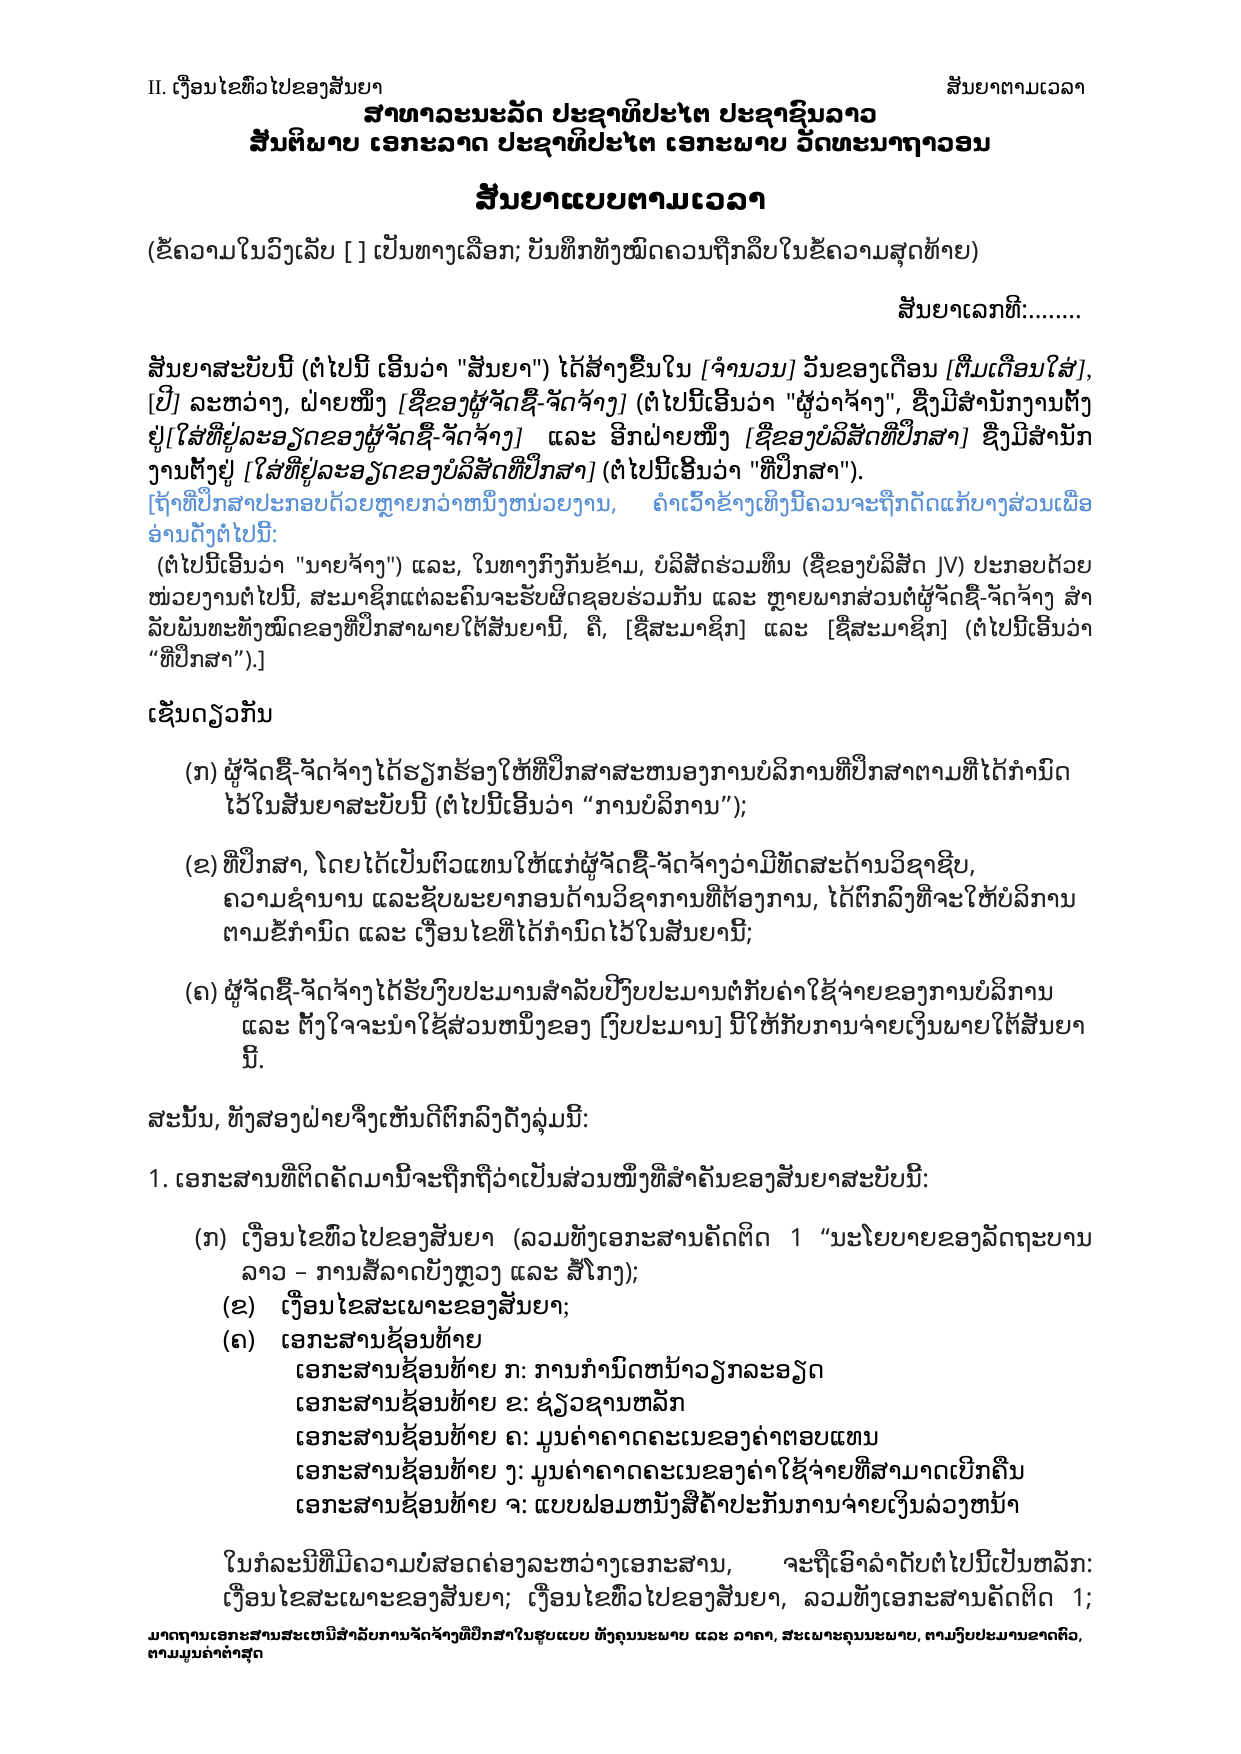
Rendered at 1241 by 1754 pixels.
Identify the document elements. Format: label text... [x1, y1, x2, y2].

text ສັນຍາແບບຕາມເວລາ [148, 183, 1092, 217]
text (ກ) ຜູ້ຈັດຊື້-ຈັດຈ້າງໄດ້ຮຽກຮ້ອງໃຫ້ທີ່ປຶກສາສະຫນອງການບໍລິການທີ່ປຶກສາຕາມທີ່ໄດ້ກຳນົດໄວ້ໃນສັນຍາສະບັບນີ້ (ຕໍ່ໄປນີ້ເອີ້ນວ່າ “ການບໍລິການ”); [185, 754, 1092, 822]
text (ຂ) ທີ່ປຶກສາ, ໂດຍໄດ້ເປັນຕົວແທນໃຫ້ແກ່ຜູ້ຈັດຊື້-ຈັດຈ້າງວ່າມີທັດສະດ້ານວິຊາຊີບ, ຄວາມຊໍານານ ແລະຊັບພະຍາກອນດ້ານວິຊາການທີ່ຕ້ອງການ, ໄດ້ຕົກລົງທີ່ຈະໃຫ້ບໍລິການຕາມຂໍ້ກໍານົດ ແລະ ເງື່ອນໄຂທີ່ໄດ້ກໍານົດໄວ້ໃນສັນຍານີ້; [185, 847, 1092, 949]
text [223, 1546, 1092, 1614]
text (ຂໍ້ຄວາມໃນວົງເລັບ [ ] ເປັນທາງເລືອກ; ບັນທຶກທັງໝົດຄວນຖືກລຶບໃນຂໍ້ຄວາມສຸດທ້າຍ) [148, 217, 1092, 267]
text [ຖ້າທີ່ປຶກສາປະກອບດ້ວຍຫຼາຍກວ່າຫນຶ່ງຫນ່ວຍງານ, ຄໍາເວົ້າຂ້າງເທິງນີ້ຄວນຈະຖືກດັດແກ້ບາງສ່ວນເພື່ອອ່ານດັ່ງຕໍ່ໄປນີ້: [148, 487, 1092, 549]
text (ຄ) ເອກະສານຊ້ອນທ້າຍ [223, 1321, 1092, 1356]
text ສັນຍາເລກທີ:........ [148, 292, 1092, 326]
text ເອກະສານຊ້ອນທ້າຍ ຈ: ແບບຟອມຫນັງສືຄໍ້າປະກັນການຈ່າຍເງິນລ່ວງຫນ້າ [279, 1487, 1092, 1521]
text ເອກະສານຊ້ອນທ້າຍ ກ: ການກໍານົດຫນ້າວຽກລະອຽດ [279, 1356, 1092, 1385]
text ສາທາລະນະລັດ ປະຊາທິປະໄຕ ປະຊາຊົນລາວ [148, 99, 1092, 128]
text (ກ) ເງື່ອນໄຂທົ່ວໄປຂອງສັນຍາ (ລວມທັງເອກະສານຄັດຕິດ 1 “ນະໂຍບາຍຂອງລັດຖະບານລາວ – ການສໍ້ລາດບັງຫຼວງ ແລະ ສໍ້ໂກງ); [194, 1219, 1092, 1287]
text ສັນຍາສະບັບນີ້ (ຕໍ່ໄປນີ້ ເອີ້ນວ່າ "ສັນຍາ") ໄດ້ສ້າງຂື້ນໃນ [ຈໍານວນ] ວັນຂອງເດືອນ [ຕື່ມເດືອນໃສ່], [ປີ] ລະຫວ່າງ, ຝ່າຍໜຶ່ງ [ຊື່ຂອງຜູ້ຈັດຊື້-ຈັດຈ້າງ] (ຕໍ່ໄປນີ້ເອີ້ນວ່າ "ຜູ້ວ່າຈ້າງ", ຊື່ງມີສໍານັກງານຕັ້ງຢູ່[ໃສ່ທີ່ຢູ່ລະອຽດຂອງຜູ້ຈັດຊື້-ຈັດຈ້າງ] ແລະ ອີກຝ່າຍໜຶ່ງ [ຊື່ຂອງບໍລິສັດທີ່ປຶກສາ] ຊື່ງມີສໍານັກງານຕັ້ງຢູ່ [ໃສ່ທີ່ຢູ່ລະອຽດຂອງບໍລິສັດທີ່ປຶກສາ] (ຕໍ່ໄປນີ້ເອີ້ນວ່າ "ທີ່ປຶກສາ"). [148, 351, 1092, 487]
text ເອກະສານຊ້ອນທ້າຍ ງ: ມູນຄ່າຄາດຄະເນຂອງຄ່າໃຊ້ຈ່າຍທີ່ສາມາດເບີກຄືນ [279, 1453, 1092, 1487]
text ເອກະສານຊ້ອນທ້າຍ ຄ: ມູນຄ່າຄາດຄະເນຂອງຄ່າຕອບແທນ [279, 1419, 1092, 1453]
text ເອກະສານຊ້ອນທ້າຍ ຂ: ຊ່ຽວຊານຫລັກ [279, 1385, 1092, 1419]
text (ຄ) ຜູ້ຈັດຊື້-ຈັດຈ້າງໄດ້ຮັບງົບປະມານສໍາລັບປີງົບປະມານຕໍ່ກັບຄ່າໃຊ້ຈ່າຍຂອງການບໍລິການ ແລະ ຕັ້ງໃຈຈະນໍາໃຊ້ສ່ວນຫນຶ່ງຂອງ [ງົບປະມານ] ນີ້ໃຫ້ກັບການຈ່າຍເງິນພາຍໃຕ້ສັນຍານີ້. [185, 974, 1092, 1076]
text ສັນຕິພາບ ເອກະລາດ ປະຊາທິປະໄຕ ເອກະພາບ ວັດທະນາຖາວອນ [148, 128, 1092, 158]
text (ຕໍ່ໄປນີ້ເອີ້ນວ່າ "ນາຍຈ້າງ") ແລະ, ໃນທາງກົງກັນຂ້າມ, ບໍລິສັດຮ່ວມທຶນ (ຊື່ຂອງບໍລິສັດ JV) ປະກອບດ້ວຍໜ່ວຍງານຕໍ່ໄປນີ້, ສະມາຊິກແຕ່ລະຄົນຈະຮັບຜິດຊອບຮ່ວມກັນ ແລະ ຫຼາຍພາກສ່ວນຕໍ່ຜູ້ຈັດຊື້-ຈັດຈ້າງ ສໍາລັບພັນທະທັງໝົດຂອງທີ່ປຶກສາພາຍໃຕ້ສັນຍານີ້, ຄື, [ຊື່ສະມາຊິກ] ແລະ [ຊື່ສະມາຊິກ] (ຕໍ່ໄປນີ້ເອີ້ນວ່າ “ທີ່ປຶກສາ”).] [148, 549, 1092, 674]
text ເຊັ່ນດຽວກັນ [148, 699, 1092, 729]
text 1. ເອກະສານທີ່ຕິດຄັດມານີ້ຈະຖືກຖືວ່າເປັນສ່ວນໜຶ່ງທີ່ສຳຄັນຂອງສັນຍາສະບັບນີ້: [148, 1160, 1092, 1194]
text (ຂ) ເງື່ອນໄຂສະເພາະຂອງສັນຍາ; [223, 1287, 1092, 1321]
text ສະນັ້ນ, ທັງສອງຝ່າຍຈຶ່ງເຫັນດີຕົກລົງດັ່ງລຸ່ມນີ້: [148, 1101, 1092, 1135]
